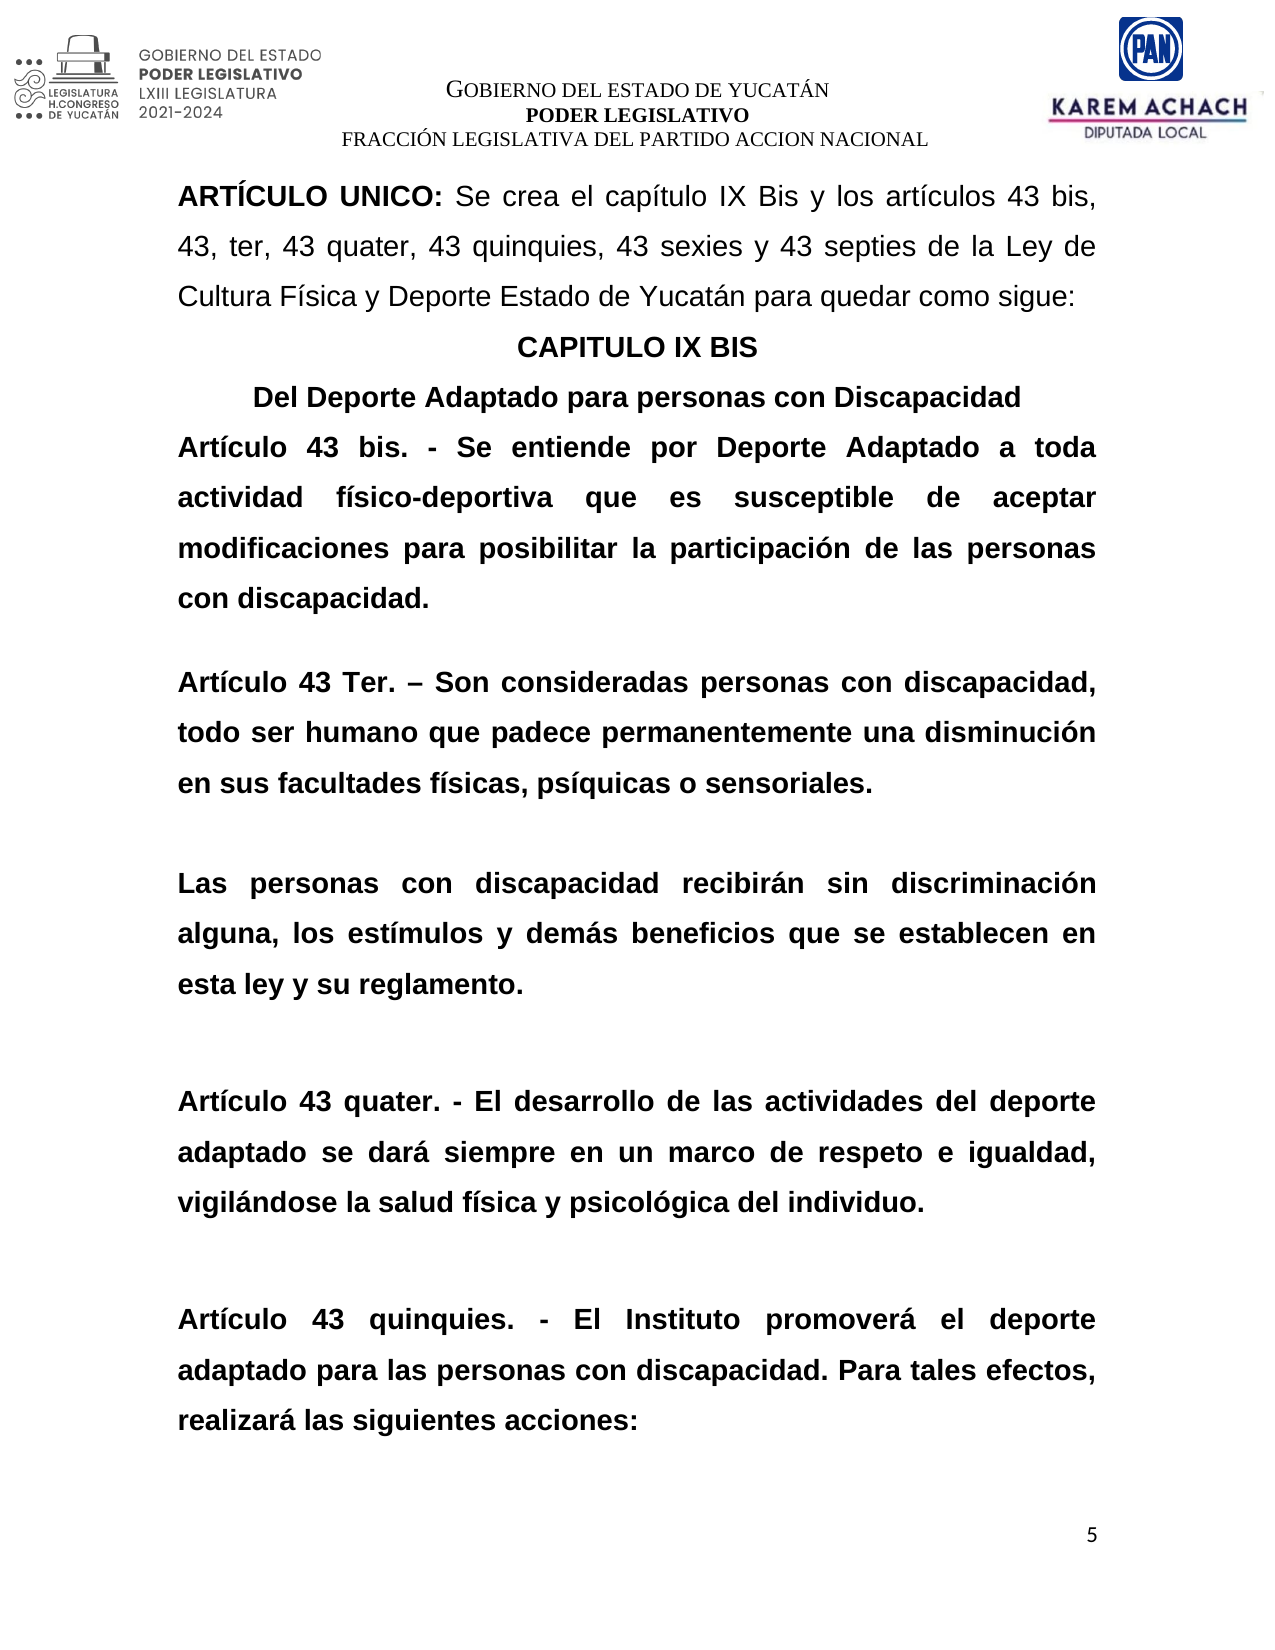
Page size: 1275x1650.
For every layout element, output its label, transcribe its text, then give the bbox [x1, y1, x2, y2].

text Del Deporte Adaptado para personas con Discapacidad [177, 380, 1098, 413]
picture [1034, 91, 1264, 152]
text ARTÍCULO UNICO: Se crea el capítulo IX Bis y los artículos 43 bis, 43, ter, 43 quater, 43 quinquies, 43 sexies y 43 septies de la Ley de Cultura Física y Deporte Estado de Yucatán para quedar como sigue: [177, 179, 1098, 313]
picture [14, 35, 321, 119]
text Artículo 43 Ter. – Son consideradas personas con discapacidad, todo ser humano que padece permanentemente una disminución en sus facultades físicas, psíquicas o sensoriales. [177, 665, 1098, 799]
text CAPITULO IX BIS [177, 329, 1098, 363]
picture [1119, 17, 1183, 81]
text Las personas con discapacidad recibirán sin discriminación alguna, los estímulos y demás beneficios que se establecen en esta ley y su reglamento. [177, 866, 1098, 1000]
text Artículo 43 quater. - El desarrollo de las actividades del deporte adaptado se dará siempre en un marco de respeto e igualdad, vigilándose la salud física y psicológica del individuo. [177, 1084, 1098, 1218]
text Artículo 43 bis. - Se entiende por Deporte Adaptado a toda actividad físico-deportiva que es susceptible de aceptar modificaciones para posibilitar la participación de las personas con discapacidad. [177, 430, 1098, 615]
text Artículo 43 quinquies. - El Instituto promoverá el deporte adaptado para las personas con discapacidad. Para tales efectos, realizará las siguientes acciones: [177, 1302, 1098, 1436]
